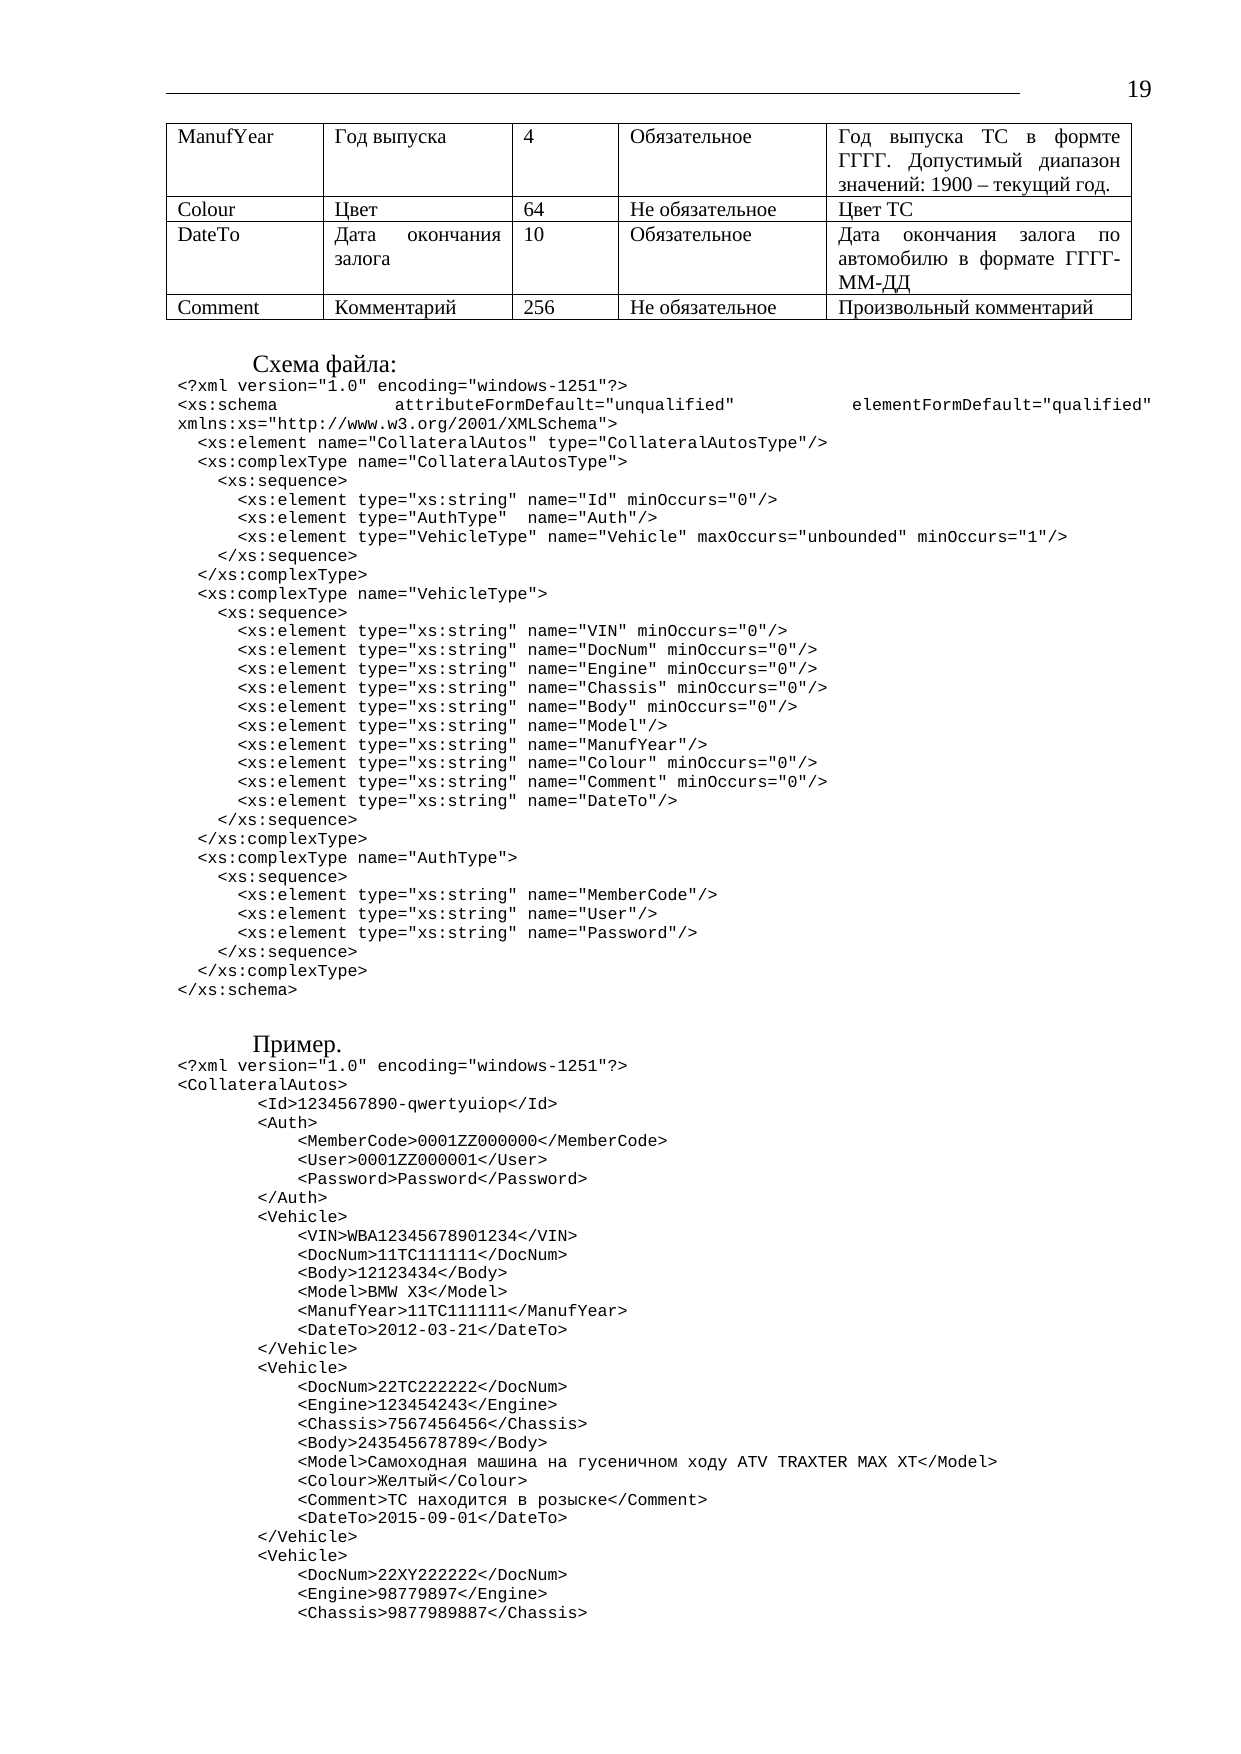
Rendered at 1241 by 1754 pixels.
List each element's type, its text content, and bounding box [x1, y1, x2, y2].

text <xs:schema attributeFormDefault="unqualified" elementFormDefault="qualified" xmlns:xs="http://www.w3.org/2001/XMLSchema"> [177, 397, 1152, 434]
table_cell Дата окончания залога [324, 222, 512, 294]
table_cell 64 [513, 197, 618, 221]
table_cell Год выпуска ТС в формте ГГГГ. Допустимый диапазон значений: 1900 – текущий год. [827, 124, 1131, 196]
text <Id>1234567890-qwertyuiop</Id> [177, 1095, 1152, 1114]
table_cell Год выпуска [324, 124, 512, 196]
table_cell 10 [513, 222, 618, 294]
table_cell DateTo [167, 222, 323, 294]
text <ManufYear>11ТС111111</ManufYear> [177, 1303, 1152, 1322]
text <xs:element type="xs:string" name="Colour" minOccurs="0"/> [177, 755, 1152, 774]
text <CollateralAutos> [177, 1076, 1152, 1095]
table_cell Comment [167, 295, 323, 319]
text <xs:element type="xs:string" name="Engine" minOccurs="0"/> [177, 661, 1152, 679]
text <xs:element type="xs:string" name="DocNum" minOccurs="0"/> [177, 642, 1152, 661]
text <xs:element type="xs:string" name="Body" minOccurs="0"/> [177, 698, 1152, 717]
text <xs:element type="AuthType" name="Auth"/> [177, 510, 1152, 529]
text <xs:element type="xs:string" name="MemberCode"/> [177, 887, 1152, 906]
text <xs:sequence> [177, 604, 1152, 623]
text <?xml version="1.0" encoding="windows-1251"?> [177, 1058, 1152, 1076]
text </Vehicle> [177, 1529, 1152, 1548]
text <Vehicle> [177, 1359, 1152, 1378]
text </xs:schema> [177, 981, 1152, 1000]
text <xs:element type="xs:string" name="Model"/> [177, 717, 1152, 736]
text <xs:element type="xs:string" name="Comment" minOccurs="0"/> [177, 774, 1152, 793]
text <xs:complexType name="VehicleType"> [177, 585, 1152, 604]
text <xs:sequence> [177, 472, 1152, 491]
text <Body>243545678789</Body> [177, 1435, 1152, 1453]
table_cell Комментарий [324, 295, 512, 319]
text <xs:sequence> [177, 868, 1152, 887]
text <xs:element type="xs:string" name="Id" minOccurs="0"/> [177, 491, 1152, 510]
text </Vehicle> [177, 1340, 1152, 1359]
text <MemberCode>0001ZZ000000</MemberCode> [177, 1133, 1152, 1152]
text <Engine>123454243</Engine> [177, 1397, 1152, 1416]
text <xs:element type="xs:string" name="VIN" minOccurs="0"/> [177, 623, 1152, 642]
text <DateTo>2015-09-01</DateTo> [177, 1510, 1152, 1529]
table_cell Дата окончания залога по автомобилю в формате ГГГГ-ММ-ДД [827, 222, 1131, 294]
table_cell Цвет ТС [827, 197, 1131, 221]
text <Chassis>9877989887</Chassis> [177, 1604, 1152, 1623]
table_cell 256 [513, 295, 618, 319]
text </xs:complexType> [177, 566, 1152, 585]
text <xs:complexType name="CollateralAutosType"> [177, 453, 1152, 472]
text </xs:complexType> [177, 962, 1152, 981]
text <User>0001ZZ000001</User> [177, 1152, 1152, 1171]
table_cell 4 [513, 124, 618, 196]
text <DocNum>22XY222222</DocNum> [177, 1567, 1152, 1586]
text <xs:element name="CollateralAutos" type="CollateralAutosType"/> [177, 434, 1152, 453]
text </xs:sequence> [177, 548, 1152, 566]
text <DocNum>22ТС222222</DocNum> [177, 1378, 1152, 1397]
text Пример. [252, 1029, 1152, 1058]
text <Colour>Желтый</Colour> [177, 1472, 1152, 1491]
text <DocNum>11ТС111111</DocNum> [177, 1246, 1152, 1265]
table_cell Произвольный комментарий [827, 295, 1131, 319]
text <xs:element type="xs:string" name="ManufYear"/> [177, 736, 1152, 755]
text <Model>Самоходная машина на гусеничном ходу ATV TRAXTER MAX XT</Model> [177, 1453, 1152, 1472]
text <xs:element type="xs:string" name="Password"/> [177, 925, 1152, 943]
text <?xml version="1.0" encoding="windows-1251"?> [177, 378, 1152, 397]
text <Comment>ТС находится в розыске</Comment> [177, 1491, 1152, 1510]
table_cell Не обязательное [619, 197, 826, 221]
text <VIN>WBA12345678901234</VIN> [177, 1227, 1152, 1246]
table_cell Обязательное [619, 124, 826, 196]
table_cell ManufYear [167, 124, 323, 196]
table_cell Не обязательное [619, 295, 826, 319]
text <DateTo>2012-03-21</DateTo> [177, 1322, 1152, 1340]
table_cell Colour [167, 197, 323, 221]
text </xs:sequence> [177, 812, 1152, 830]
text <xs:element type="VehicleType" name="Vehicle" maxOccurs="unbounded" minOccurs="1"/> [177, 529, 1152, 548]
text <Auth> [177, 1114, 1152, 1133]
table_cell Цвет [324, 197, 512, 221]
text <Engine>98779897</Engine> [177, 1586, 1152, 1604]
text </xs:sequence> [177, 943, 1152, 962]
text <xs:complexType name="AuthType"> [177, 849, 1152, 868]
text </Auth> [177, 1189, 1152, 1208]
text <Vehicle> [177, 1548, 1152, 1567]
table_cell Обязательное [619, 222, 826, 294]
text <Model>BMW X3</Model> [177, 1284, 1152, 1303]
text <Password>Password</Password> [177, 1171, 1152, 1189]
text <Vehicle> [177, 1208, 1152, 1227]
text <xs:element type="xs:string" name="User"/> [177, 906, 1152, 925]
text <xs:element type="xs:string" name="DateTo"/> [177, 793, 1152, 812]
text <xs:element type="xs:string" name="Chassis" minOccurs="0"/> [177, 679, 1152, 698]
text <Body>12123434</Body> [177, 1265, 1152, 1284]
text </xs:complexType> [177, 830, 1152, 849]
text Схема файла: [252, 349, 1152, 378]
text <Chassis>7567456456</Chassis> [177, 1416, 1152, 1435]
